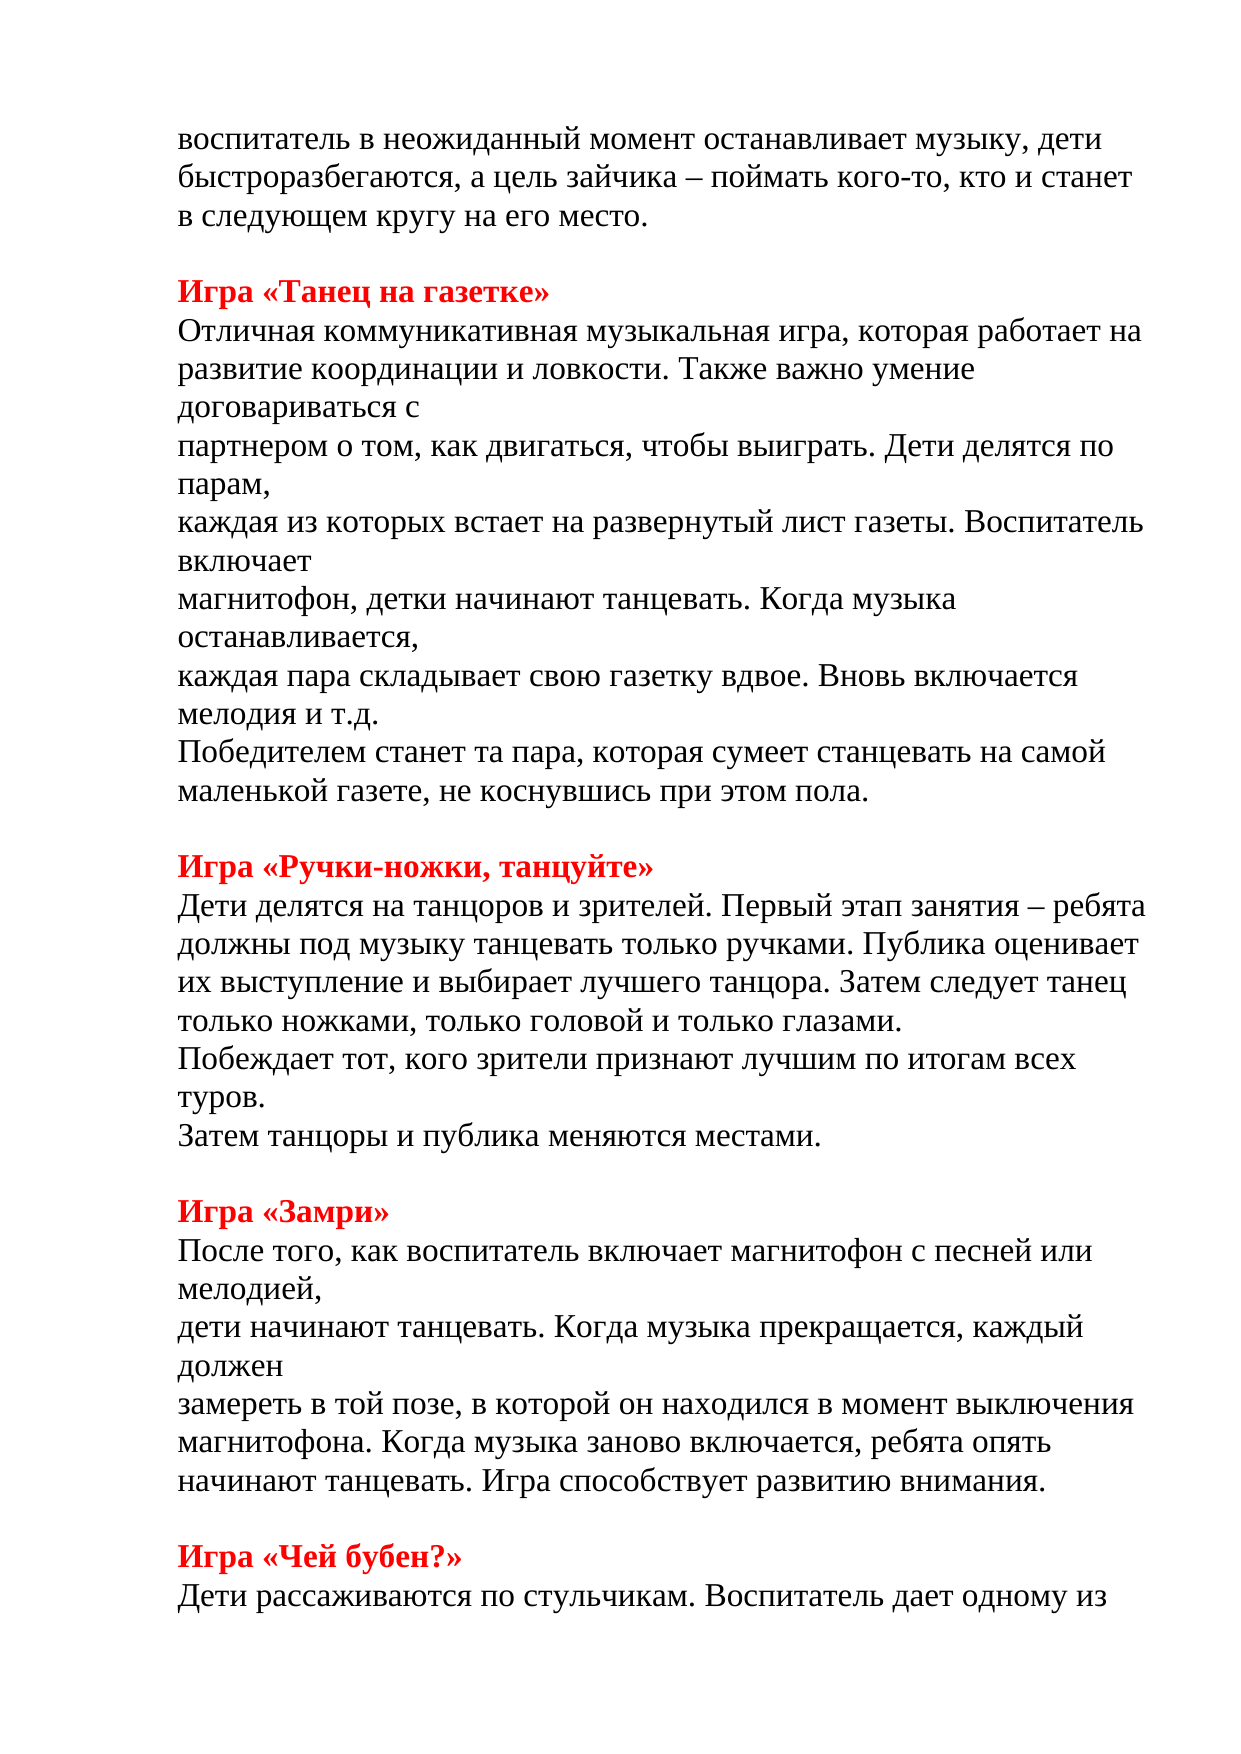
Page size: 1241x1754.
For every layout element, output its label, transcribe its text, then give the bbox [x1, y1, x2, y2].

text партнером о том, как двигаться, чтобы выиграть. Дети делятся по парам, [177, 425, 1152, 501]
text магнитофона. Когда музыка заново включается, ребята опять начинают танцевать. Игра способствует развитию внимания. [177, 1421, 1152, 1498]
text дети начинают танцевать. Когда музыка прекращается, каждый должен [177, 1306, 1152, 1383]
text маленькой газете, не коснувшись при этом пола. [177, 770, 1152, 808]
text каждая пара складывает свою газетку вдвое. Вновь включается мелодия и т.д. [177, 655, 1152, 731]
text Затем танцоры и публика меняются местами. [177, 1115, 1152, 1153]
text Побеждает тот, кого зрители признают лучшим по итогам всех туров. [177, 1038, 1152, 1115]
text должны под музыку танцевать только ручками. Публика оценивает их выступление и выбирает лучшего танцора. Затем следует танец только ножками, только головой и только глазами. [177, 923, 1152, 1038]
text магнитофон, детки начинают танцевать. Когда музыка останавливается, [177, 578, 1152, 655]
text Игра «Танец на газетке» [177, 271, 1152, 310]
text После того, как воспитатель включает магнитофон с песней или мелодией, [177, 1230, 1152, 1306]
text замереть в той позе, в которой он находился в момент выключения [177, 1383, 1152, 1421]
text развитие координации и ловкости. Также важно умение договариваться с [177, 348, 1152, 425]
text Отличная коммуникативная музыкальная игра, которая работает на [177, 310, 1152, 348]
text Победителем станет та пара, которая сумеет станцевать на самой [177, 731, 1152, 770]
text Игра «Ручки-ножки, танцуйте» [177, 846, 1152, 885]
text Игра «Замри» [177, 1191, 1152, 1230]
text воспитатель в неожиданный момент останавливает музыку, дети быстроразбегаются, а цель зайчика – поймать кого-то, кто и станет в следующем кругу на его место. [177, 118, 1152, 233]
text Игра «Чей бубен?» [177, 1536, 1152, 1575]
text Дети рассаживаются по стульчикам. Воспитатель дает одному из [177, 1575, 1152, 1613]
text Дети делятся на танцоров и зрителей. Первый этап занятия – ребята [177, 885, 1152, 923]
text каждая из которых встает на развернутый лист газеты. Воспитатель включает [177, 501, 1152, 578]
